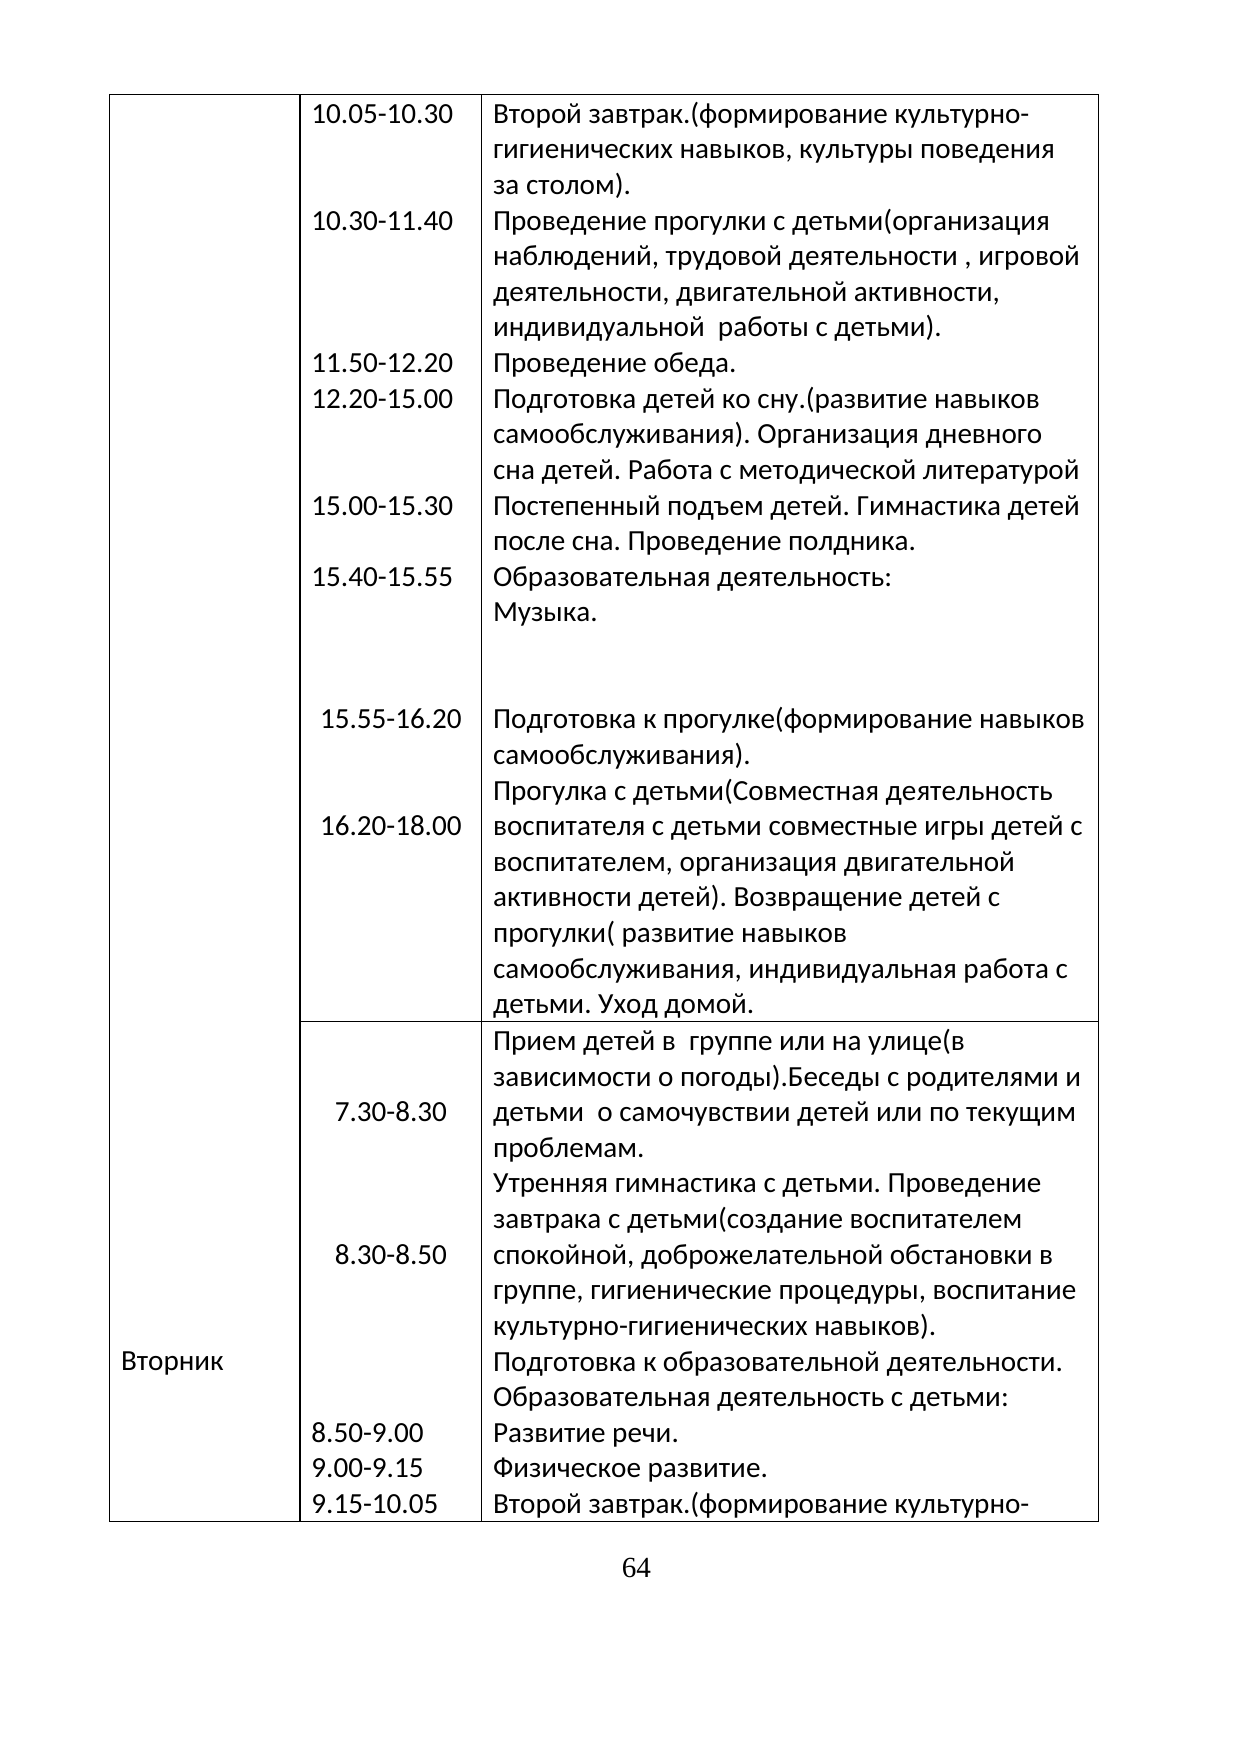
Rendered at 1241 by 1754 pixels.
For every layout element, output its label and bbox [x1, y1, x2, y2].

table_cell [110, 95, 299, 1521]
table_cell [301, 95, 481, 1021]
table_cell [482, 1022, 1098, 1521]
table_cell [301, 1022, 481, 1521]
table_cell [482, 95, 1098, 1021]
